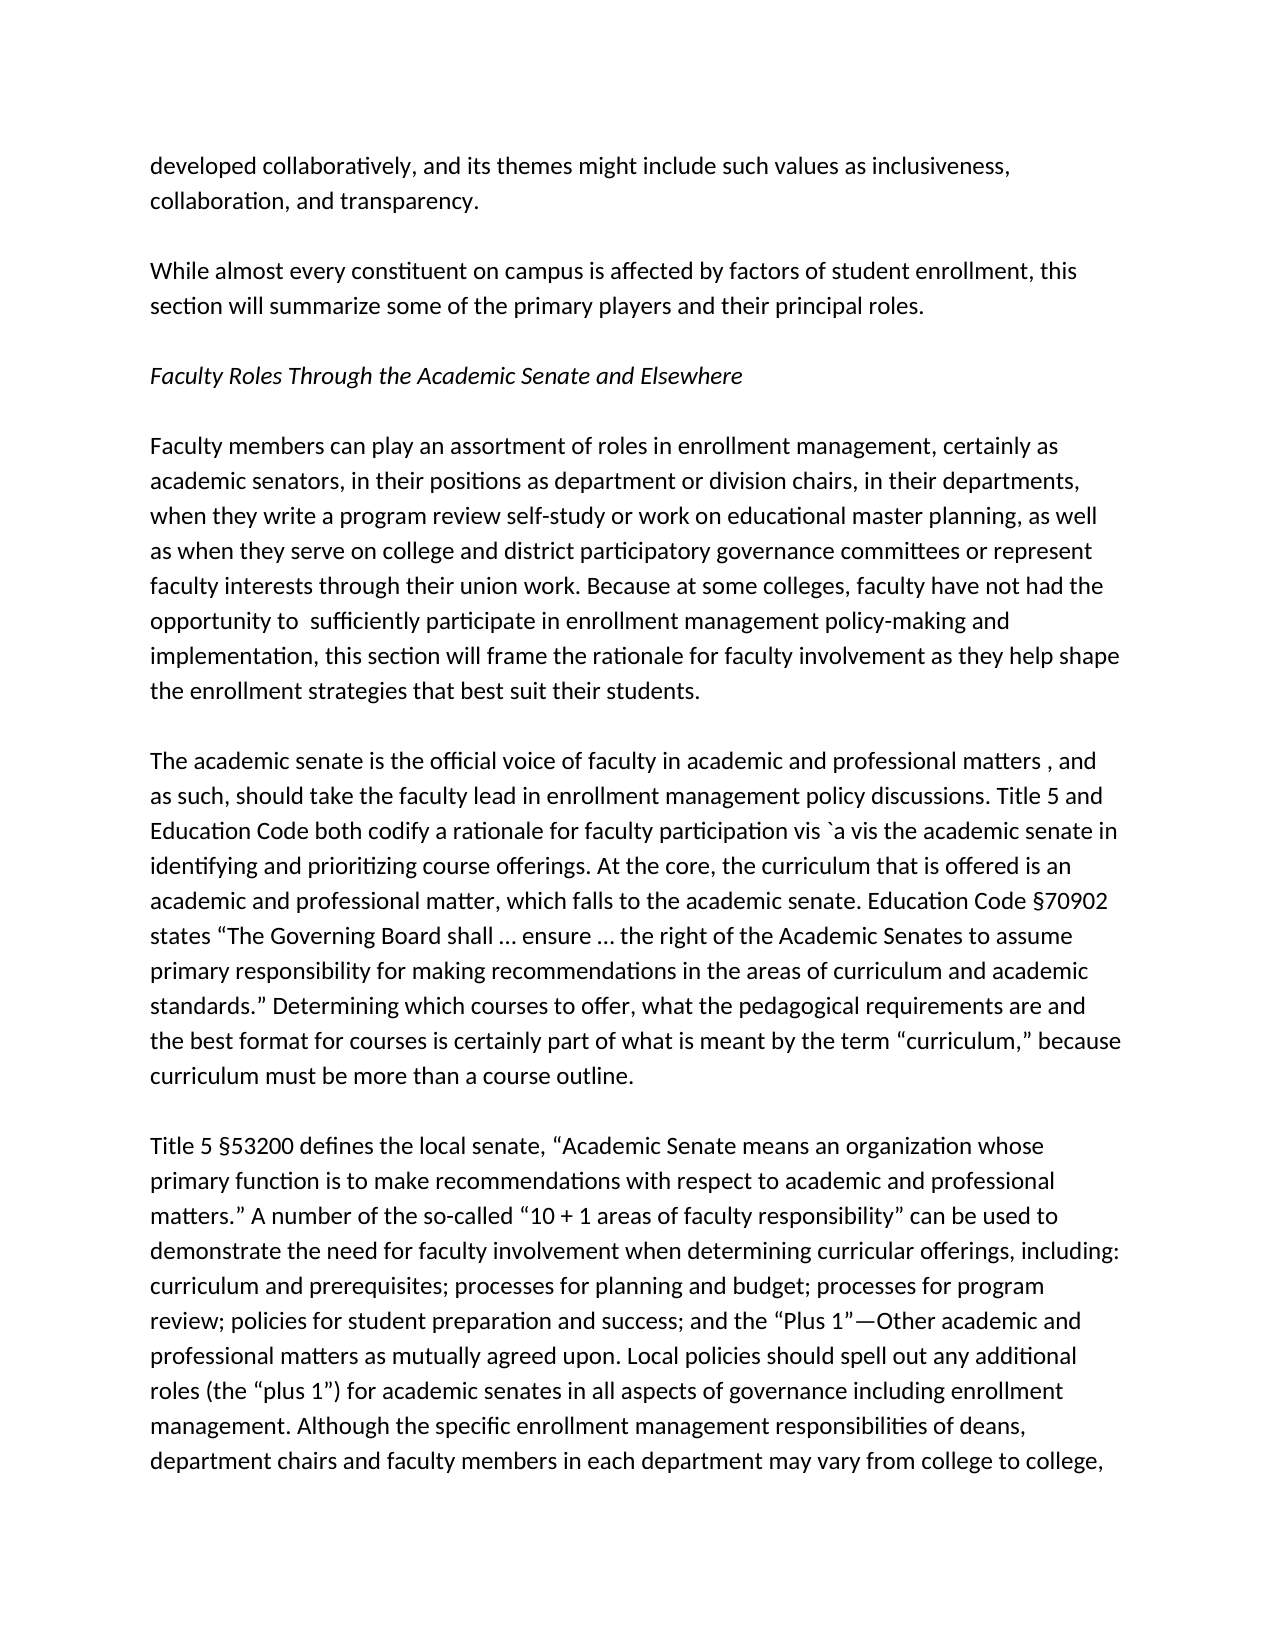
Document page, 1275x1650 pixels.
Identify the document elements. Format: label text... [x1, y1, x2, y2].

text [150, 150, 1125, 216]
text Faculty Roles Through the Academic Senate and Elsewhere [150, 360, 1125, 391]
text Faculty members can play an assortment of roles in enrollment management, certainly as academic senators, in their positions as department or division chairs, in their departments, when they write a program review self-study or work on educational master planning, as well as when they serve on college and district participatory governance committees or represent faculty interests through their union work. Because at some colleges, faculty have not had the opportunity to sufficiently participate in enrollment management policy-making and implementation, this section will frame the rationale for faculty involvement as they help shape the enrollment strategies that best suit their students. [150, 430, 1125, 706]
text The academic senate is the official voice of faculty in academic and professional matters , and as such, should take the faculty lead in enrollment management policy discussions. Title 5 and Education Code both codify a rationale for faculty participation vis `a vis the academic senate in identifying and prioritizing course offerings. At the core, the curriculum that is offered is an academic and professional matter, which falls to the academic senate. Education Code §70902 states “The Governing Board shall … ensure … the right of the Academic Senates to assume primary responsibility for making recommendations in the areas of curriculum and academic standards.” Determining which courses to offer, what the pedagogical requirements are and the best format for courses is certainly part of what is meant by the term “curriculum,” because curriculum must be more than a course outline. [150, 745, 1125, 1091]
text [150, 1130, 1125, 1476]
text While almost every constituent on campus is affected by factors of student enrollment, this section will summarize some of the primary players and their principal roles. [150, 255, 1125, 321]
